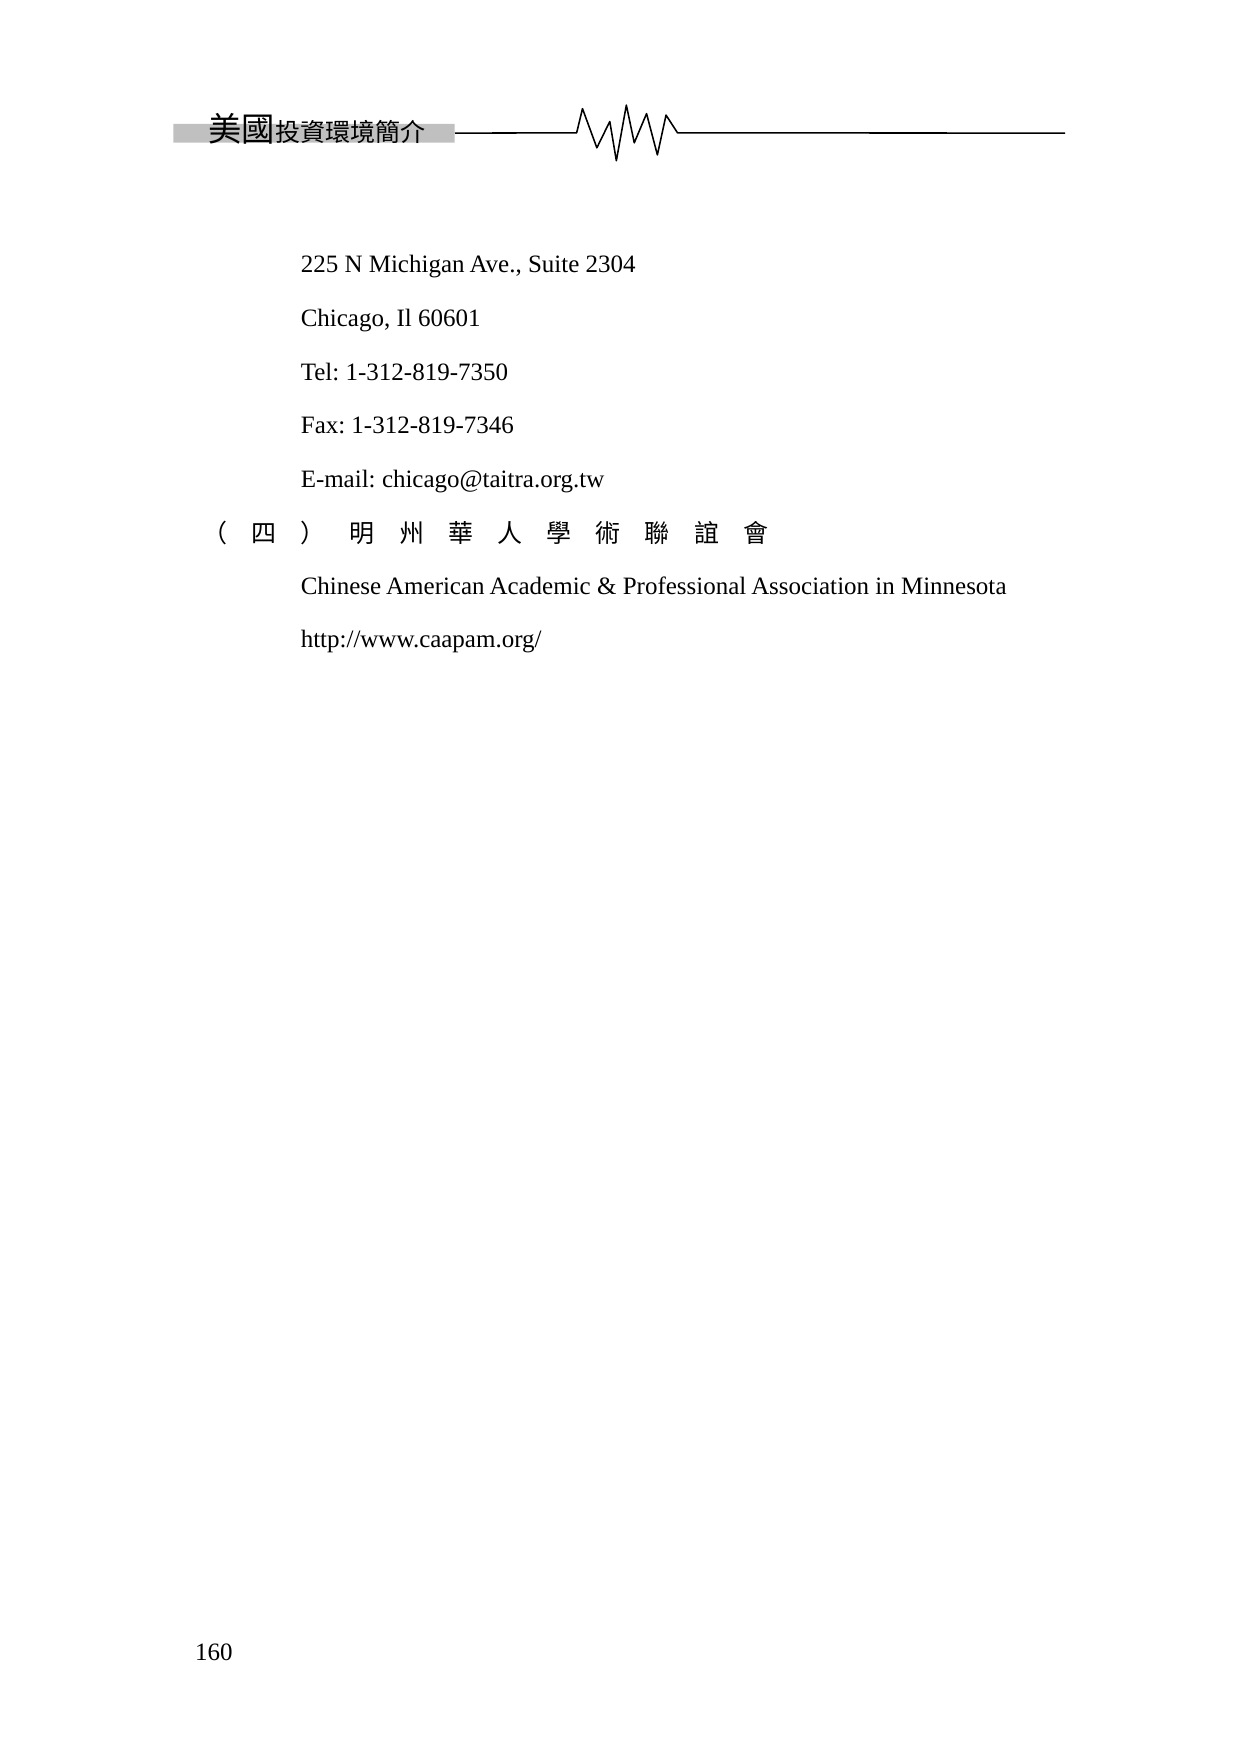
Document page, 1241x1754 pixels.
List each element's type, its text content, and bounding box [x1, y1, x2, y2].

text E-mail: chicago@taitra.org.tw [276, 451, 1063, 505]
text Chicago, Il 60601 [276, 291, 1063, 344]
text http://www.caapam.org/ [276, 612, 1063, 666]
text 225 N Michigan Ave., Suite 2304 [276, 237, 1063, 291]
text （四）明州華人學術聯誼會 [202, 505, 1063, 558]
text Chinese American Academic & Professional Association in Minnesota [276, 558, 1063, 612]
text Fax: 1-312-819-7346 [276, 398, 1063, 451]
text Tel: 1-312-819-7350 [276, 344, 1063, 398]
